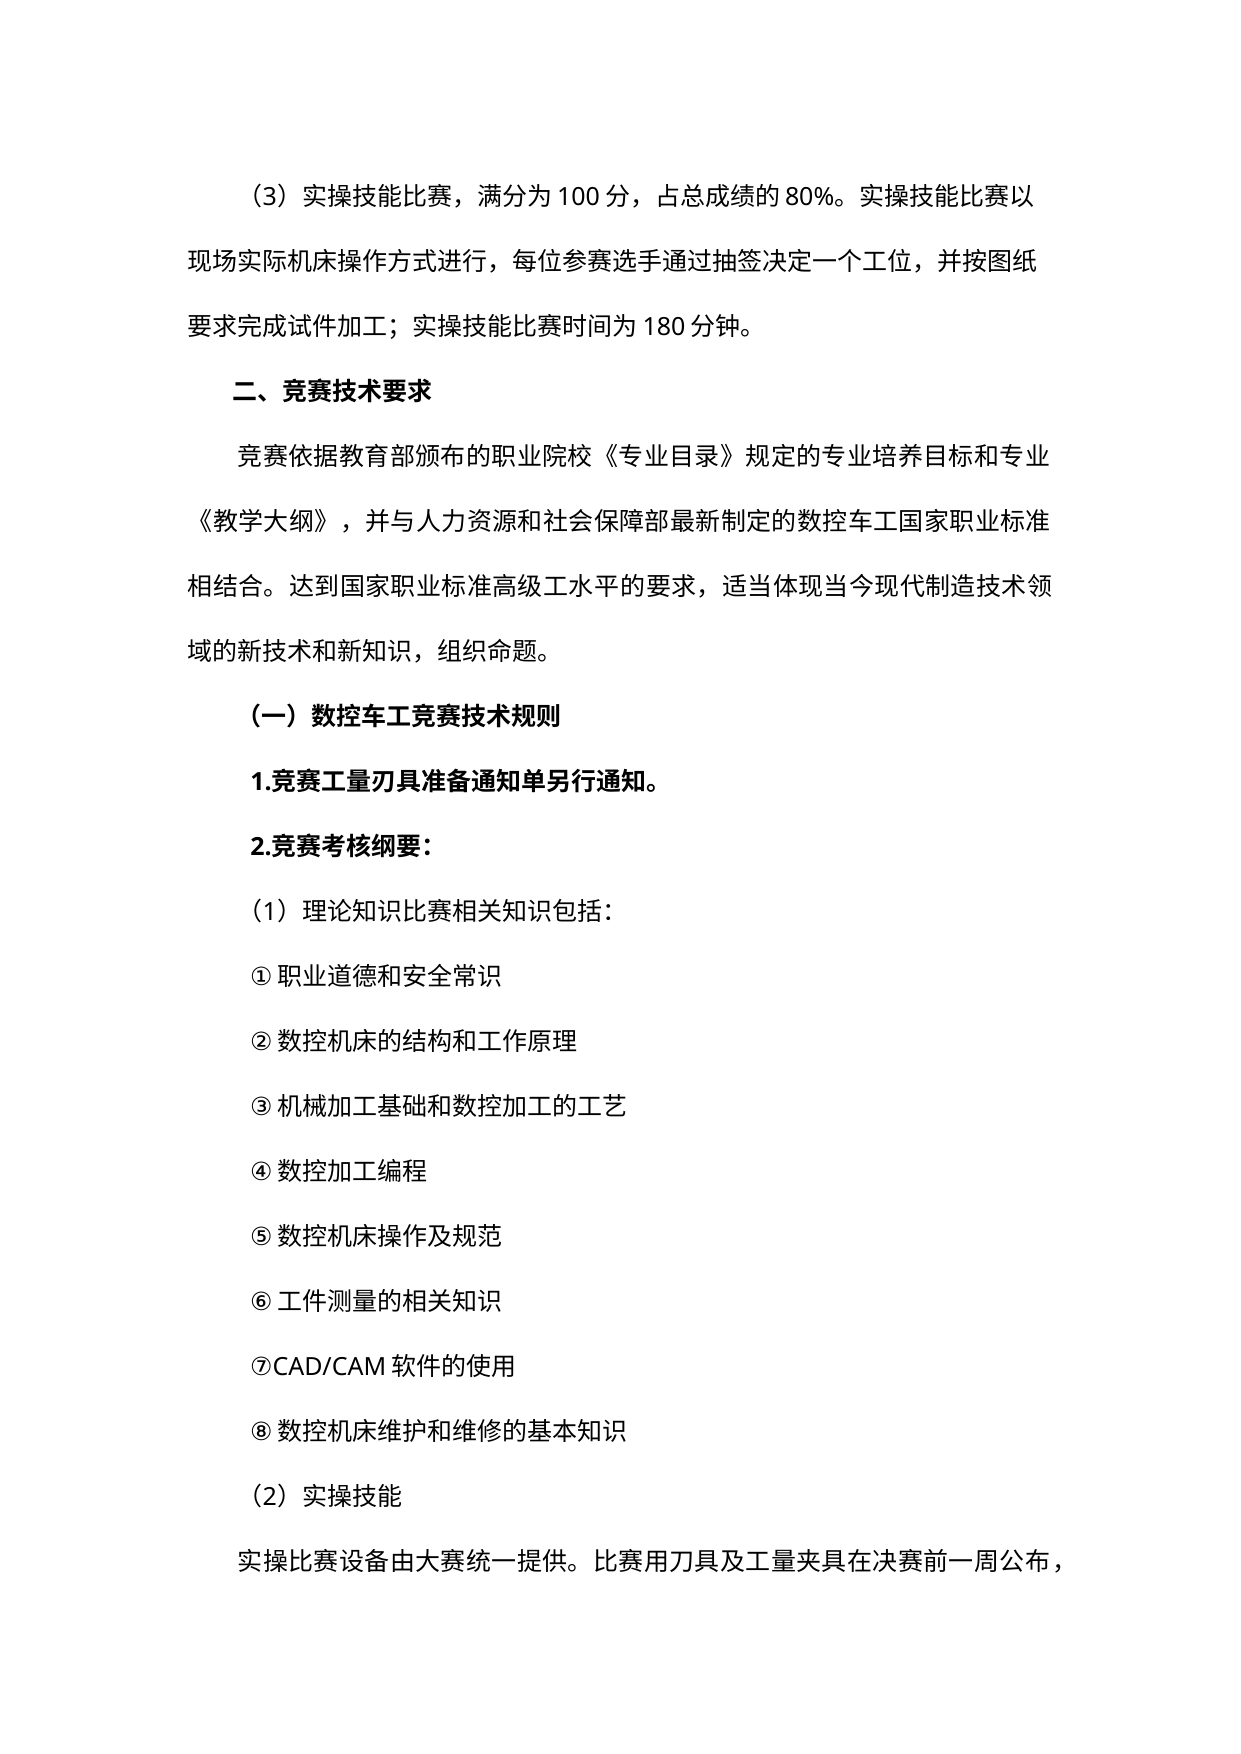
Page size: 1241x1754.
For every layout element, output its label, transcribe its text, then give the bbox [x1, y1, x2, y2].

text 二、竞赛技术要求 [187, 357, 1053, 422]
text ⑧数控机床维护和维修的基本知识 [187, 1397, 1053, 1462]
text ⑦CAD/CAM软件的使用 [187, 1332, 1053, 1397]
text ⑤数控机床操作及规范 [187, 1202, 1053, 1267]
text ③机械加工基础和数控加工的工艺 [187, 1072, 1053, 1137]
text ④数控加工编程 [187, 1137, 1053, 1202]
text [187, 1527, 1053, 1592]
text 竞赛依据教育部颁布的职业院校《专业目录》规定的专业培养目标和专业《教学大纲》，并与人力资源和社会保障部最新制定的数控车工国家职业标准相结合。达到国家职业标准高级工水平的要求，适当体现当今现代制造技术领域的新技术和新知识，组织命题。 [187, 422, 1053, 682]
text （3）实操技能比赛，满分为100分，占总成绩的80%。实操技能比赛以现场实际机床操作方式进行，每位参赛选手通过抽签决定一个工位，并按图纸要求完成试件加工；实操技能比赛时间为180分钟。 [187, 162, 1053, 357]
text ②数控机床的结构和工作原理 [187, 1007, 1053, 1072]
text 1.竞赛工量刃具准备通知单另行通知。 [187, 747, 1053, 812]
text （1）理论知识比赛相关知识包括： [187, 877, 1053, 942]
text ⑥工件测量的相关知识 [187, 1267, 1053, 1332]
text 2.竞赛考核纲要： [187, 812, 1053, 877]
text ①职业道德和安全常识 [187, 942, 1053, 1007]
text （2）实操技能 [187, 1462, 1053, 1527]
text （一）数控车工竞赛技术规则 [187, 682, 1053, 747]
